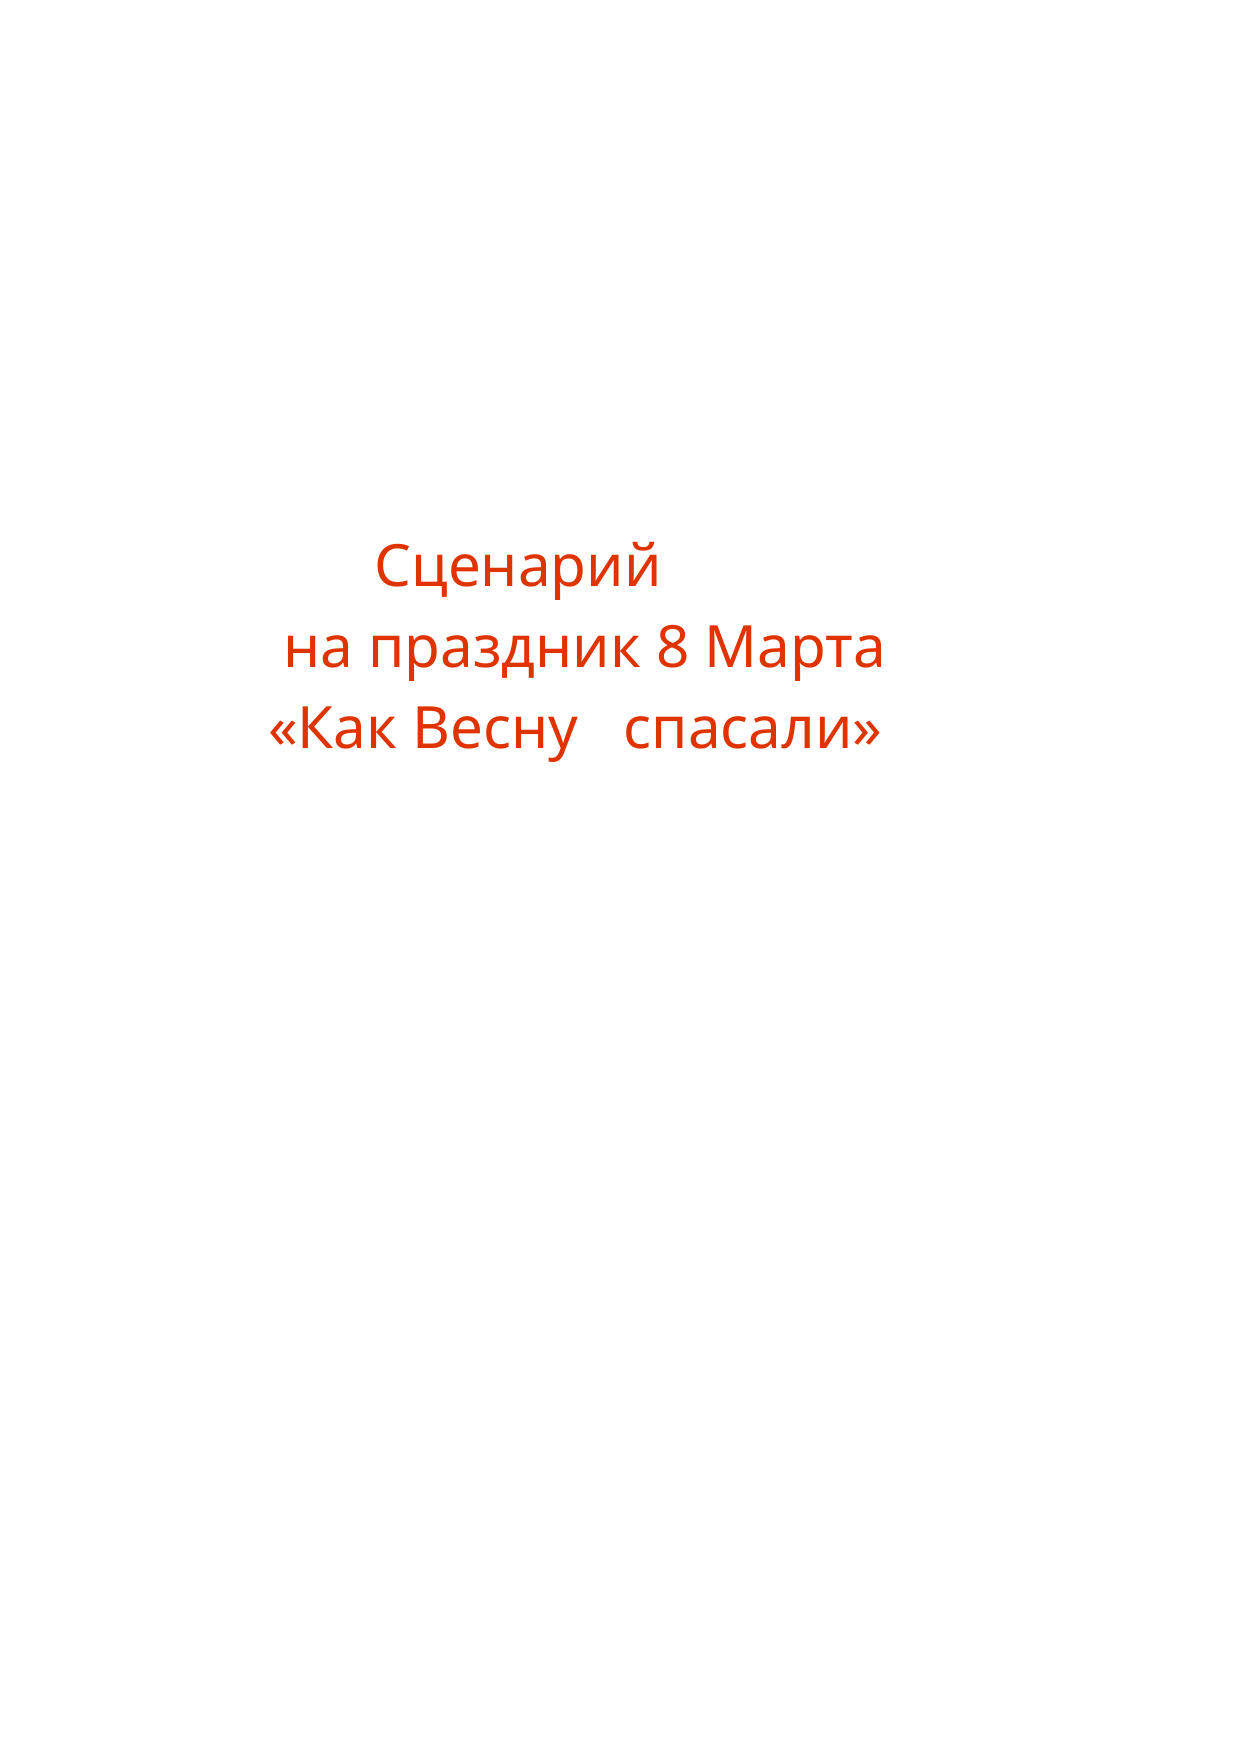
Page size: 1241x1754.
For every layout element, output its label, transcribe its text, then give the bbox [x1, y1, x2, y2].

text «Как Весну спасали» [177, 686, 1152, 766]
text Сценарий [177, 524, 1152, 603]
text на праздник 8 Марта [177, 605, 1152, 684]
